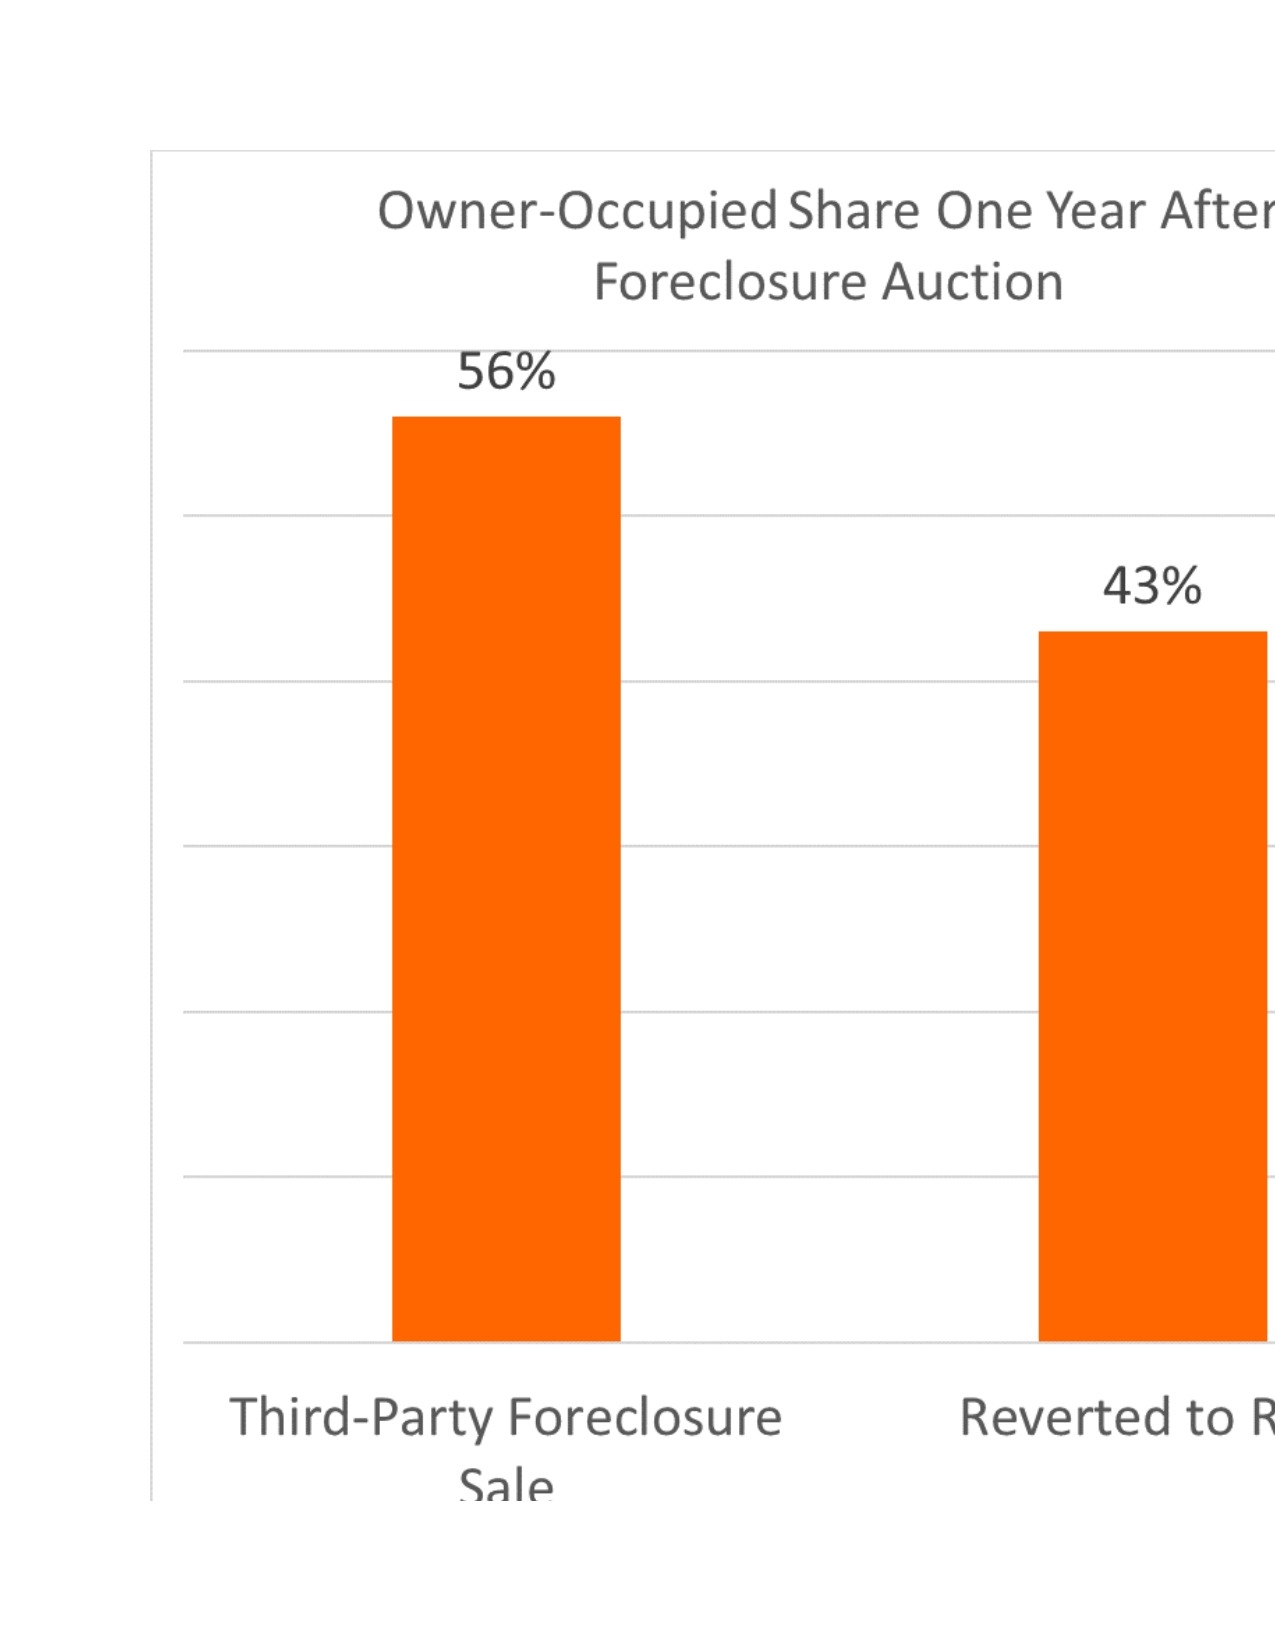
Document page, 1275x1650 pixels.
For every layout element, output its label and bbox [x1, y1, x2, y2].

picture [150, 150, 1275, 1501]
